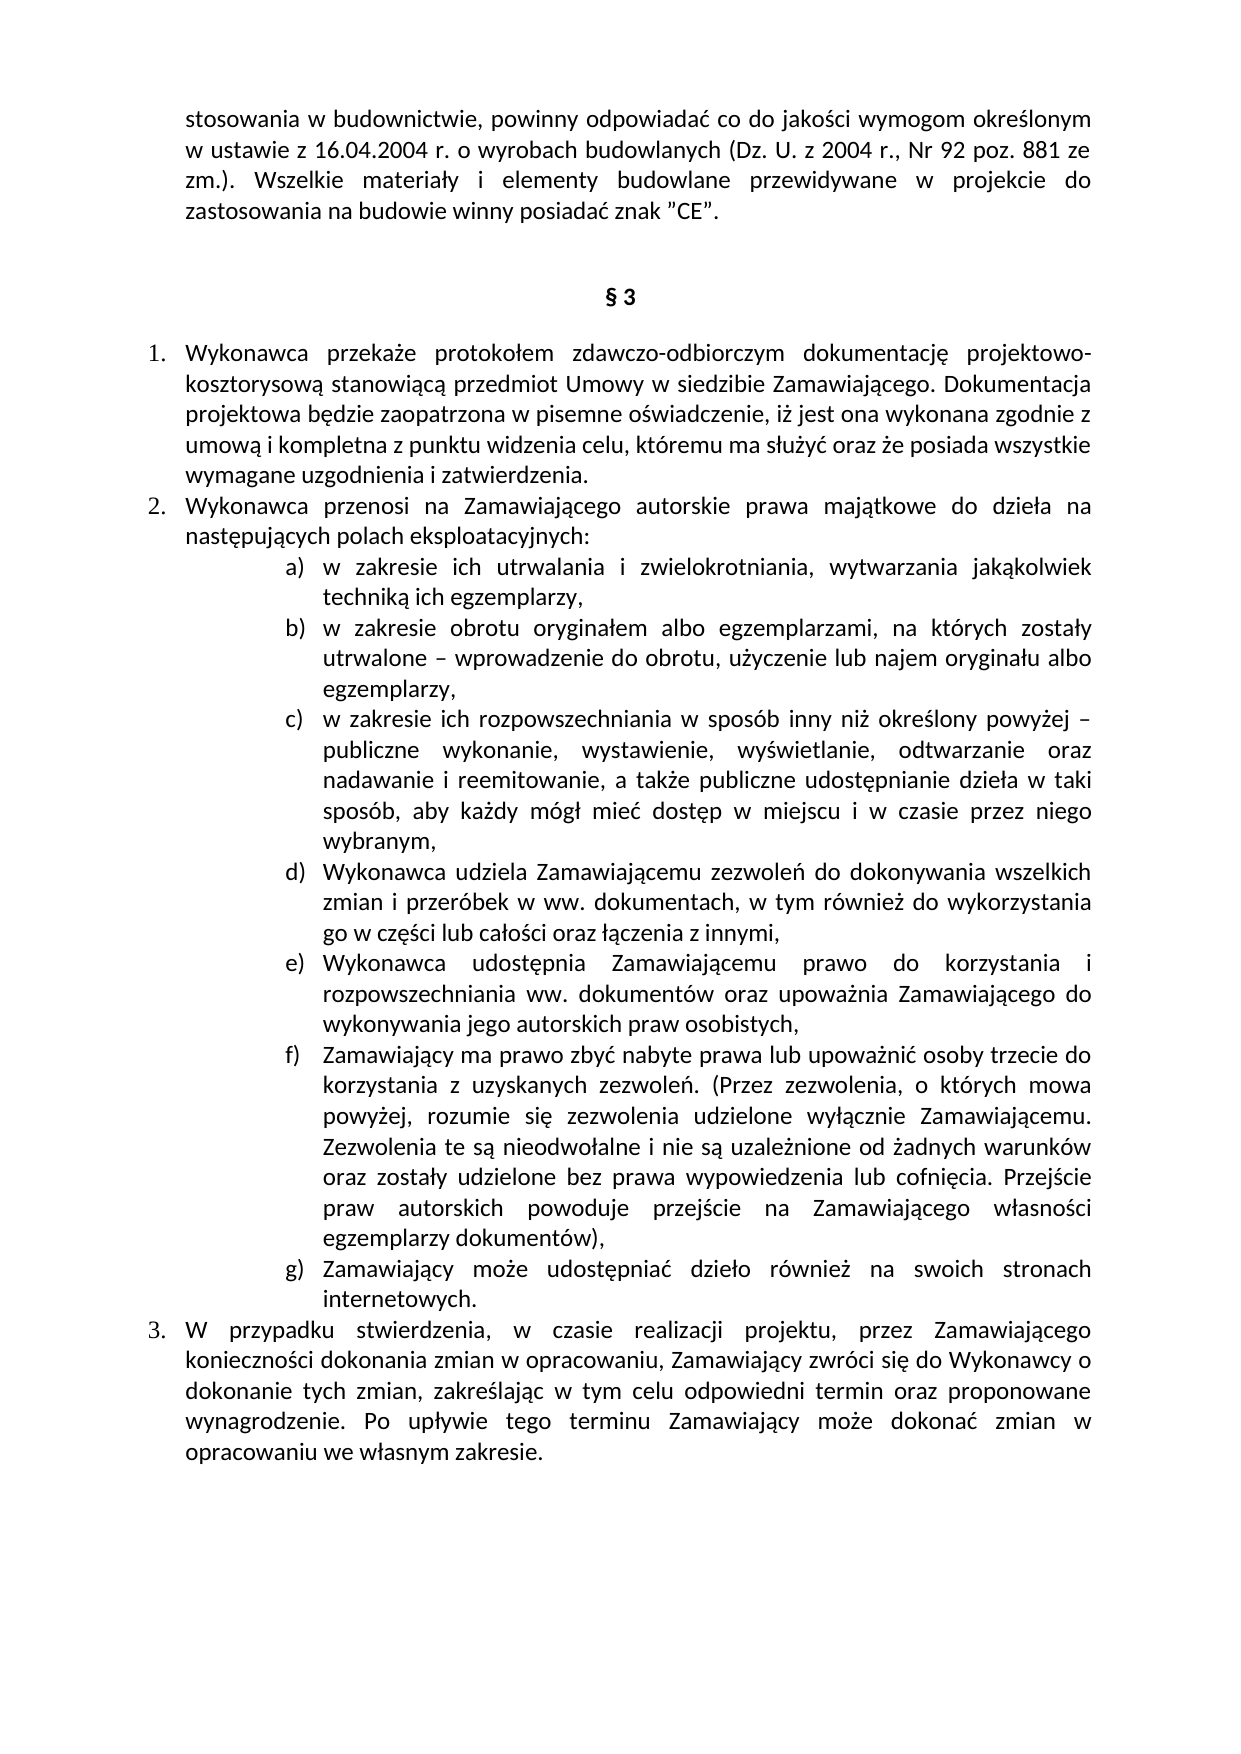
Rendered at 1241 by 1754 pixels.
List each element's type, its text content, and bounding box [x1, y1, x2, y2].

list w zakresie ich rozpowszechniania w sposób inny niż określony powyżej – publiczne wykonanie, wystawienie, wyświetlanie, odtwarzanie oraz nadawanie i reemitowanie, a także publiczne udostępnianie dzieła w taki sposób, aby każdy mógł mieć dostęp w miejscu i w czasie przez niego wybranym, [285, 703, 1093, 856]
list Wykonawca przenosi na Zamawiającego autorskie prawa majątkowe do dzieła na następujących polach eksploatacyjnych: [148, 490, 1093, 551]
list W przypadku stwierdzenia, w czasie realizacji projektu, przez Zamawiającego konieczności dokonania zmian w opracowaniu, Zamawiający zwróci się do Wykonawcy o dokonanie tych zmian, zakreślając w tym celu odpowiedni termin oraz proponowane wynagrodzenie. Po upływie tego terminu Zamawiający może dokonać zmian w opracowaniu we własnym zakresie. [148, 1314, 1093, 1466]
list Wykonawca udostępnia Zamawiającemu prawo do korzystania i rozpowszechniania ww. dokumentów oraz upoważnia Zamawiającego do wykonywania jego autorskich praw osobistych, [285, 948, 1093, 1039]
list Zamawiający ma prawo zbyć nabyte prawa lub upoważnić osoby trzecie do korzystania z uzyskanych zezwoleń. (Przez zezwolenia, o których mowa powyżej, rozumie się zezwolenia udzielone wyłącznie Zamawiającemu. Zezwolenia te są nieodwołalne i nie są uzależnione od żadnych warunków oraz zostały udzielone bez prawa wypowiedzenia lub cofnięcia. Przejście praw autorskich powoduje przejście na Zamawiającego własności egzemplarzy dokumentów), [285, 1039, 1093, 1253]
list w zakresie ich utrwalania i zwielokrotniania, wytwarzania jakąkolwiek techniką ich egzemplarzy, [285, 551, 1093, 612]
list Wykonawca przekaże protokołem zdawczo-odbiorczym dokumentację projektowo-kosztorysową stanowiącą przedmiot Umowy w siedzibie Zamawiającego. Dokumentacja projektowa będzie zaopatrzona w pisemne oświadczenie, iż jest ona wykonana zgodnie z umową i kompletna z punktu widzenia celu, któremu ma służyć oraz że posiada wszystkie wymagane uzgodnienia i zatwierdzenia. [148, 337, 1093, 490]
list w zakresie obrotu oryginałem albo egzemplarzami, na których zostały utrwalone – wprowadzenie do obrotu, użyczenie lub najem oryginału albo egzemplarzy, [285, 612, 1093, 703]
list Wykonawca udziela Zamawiającemu zezwoleń do dokonywania wszelkich zmian i przeróbek w ww. dokumentach, w tym również do wykorzystania go w części lub całości oraz łączenia z innymi, [285, 856, 1093, 948]
list Zamawiający może udostępniać dzieło również na swoich stronach internetowych. [285, 1253, 1093, 1314]
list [148, 103, 1093, 226]
text § 3 [148, 281, 1093, 312]
